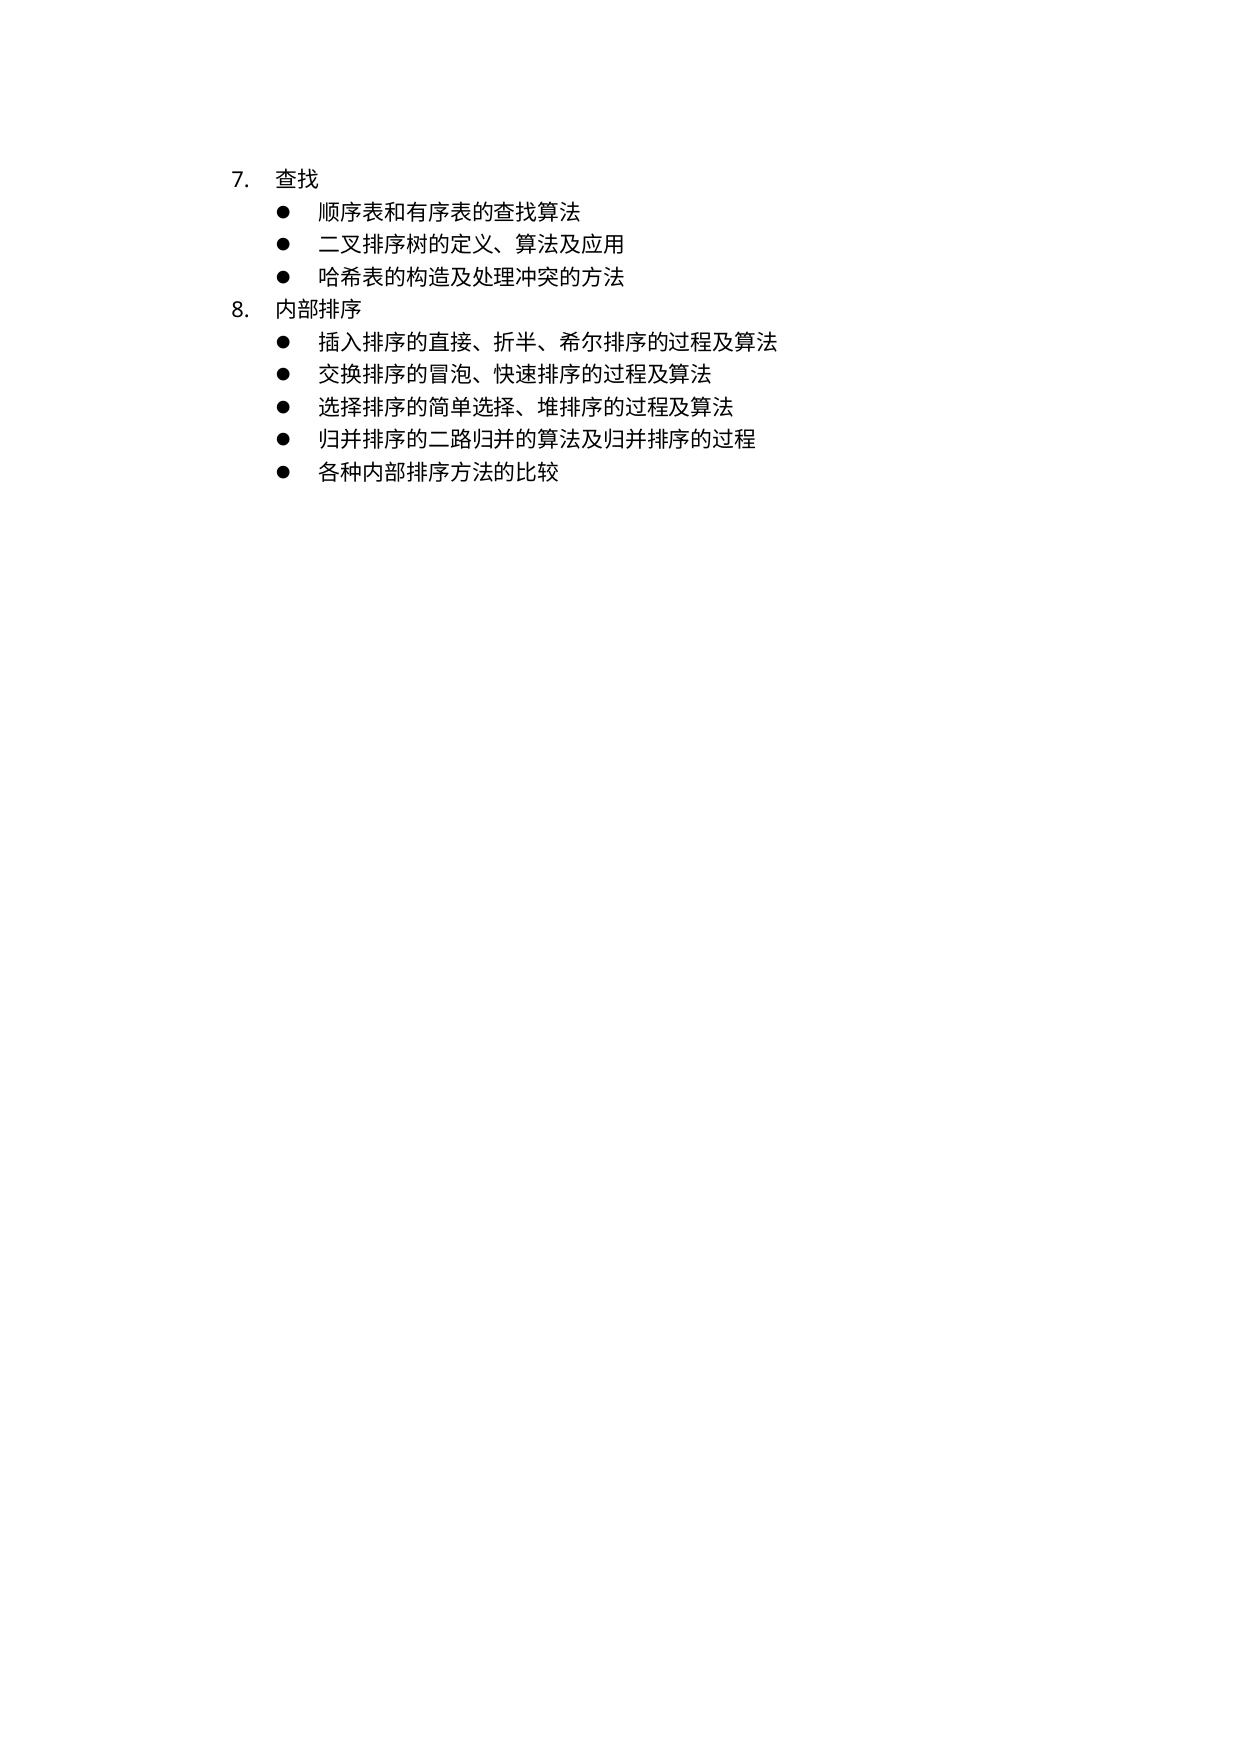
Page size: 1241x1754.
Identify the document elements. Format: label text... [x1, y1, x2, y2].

list 交换排序的冒泡、快速排序的过程及算法 [275, 357, 1053, 389]
list 插入排序的直接、折半、希尔排序的过程及算法 [275, 324, 1053, 357]
list 哈希表的构造及处理冲突的方法 [275, 259, 1053, 292]
list 内部排序 [231, 292, 1053, 324]
list 查找 [231, 162, 1053, 194]
list 顺序表和有序表的查找算法 [275, 194, 1053, 227]
list 选择排序的简单选择、堆排序的过程及算法 [275, 389, 1053, 422]
list 归并排序的二路归并的算法及归并排序的过程 [275, 422, 1053, 454]
list 各种内部排序方法的比较 [275, 454, 1053, 487]
list 二叉排序树的定义、算法及应用 [275, 227, 1053, 259]
